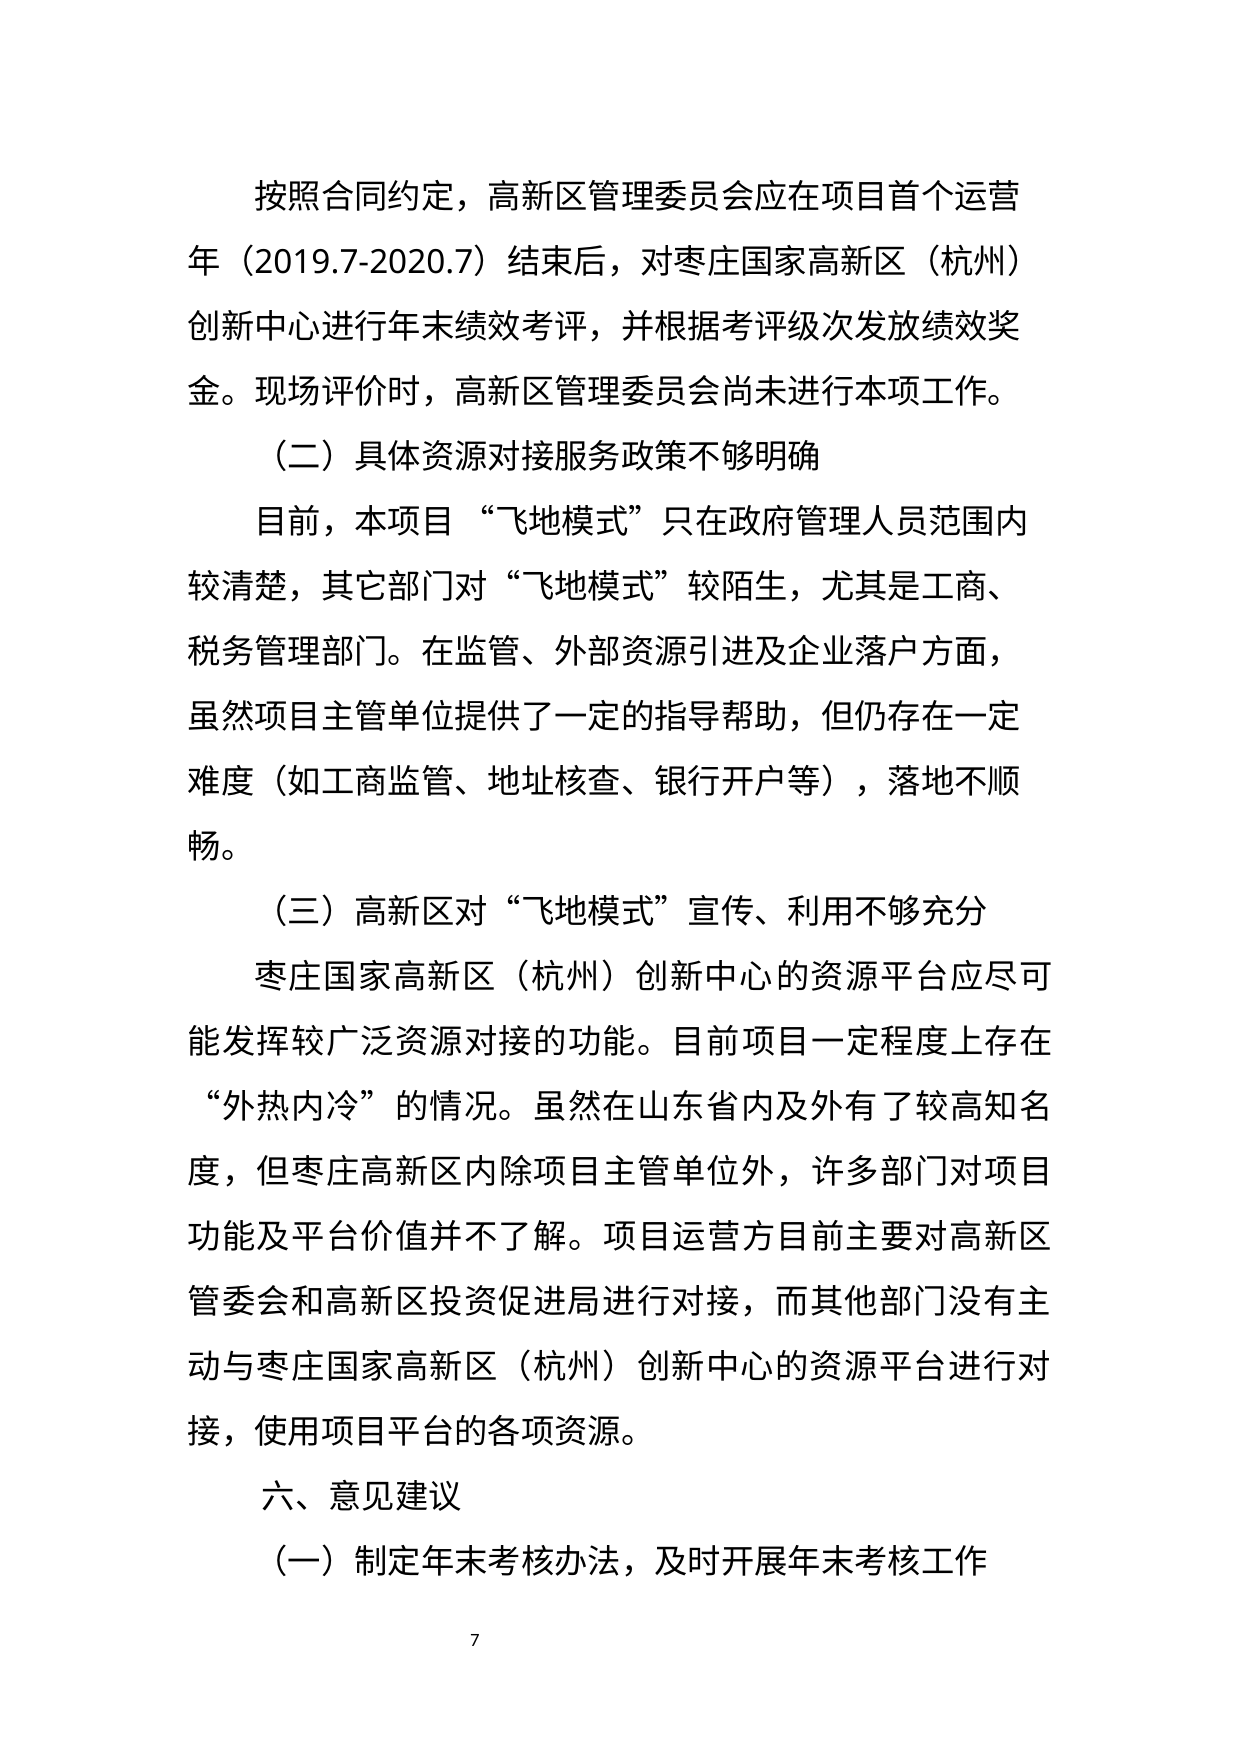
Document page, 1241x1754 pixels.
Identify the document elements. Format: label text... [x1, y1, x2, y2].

list 六、意见建议 [261, 1462, 1053, 1527]
list （二）具体资源对接服务政策不够明确 [187, 422, 1053, 487]
text 枣庄国家高新区（杭州）创新中心的资源平台应尽可能发挥较广泛资源对接的功能。目前项目一定程度上存在“外热内冷”的情况。虽然在山东省内及外有了较高知名度，但枣庄高新区内除项目主管单位外，许多部门对项目功能及平台价值并不了解。项目运营方目前主要对高新区管委会和高新区投资促进局进行对接，而其他部门没有主动与枣庄国家高新区（杭州）创新中心的资源平台进行对接，使用项目平台的各项资源。 [187, 942, 1053, 1462]
list （一）制定年末考核办法，及时开展年末考核工作 [187, 1527, 1053, 1592]
list （三）高新区对“飞地模式”宣传、利用不够充分 [187, 877, 1053, 942]
list 目前，本项目 “飞地模式”只在政府管理人员范围内较清楚，其它部门对“飞地模式”较陌生，尤其是工商、税务管理部门。在监管、外部资源引进及企业落户方面，虽然项目主管单位提供了一定的指导帮助，但仍存在一定难度（如工商监管、地址核查、银行开户等），落地不顺畅。 [187, 487, 1053, 877]
list 按照合同约定，高新区管理委员会应在项目首个运营年（2019.7-2020.7）结束后，对枣庄国家高新区（杭州）创新中心进行年末绩效考评，并根据考评级次发放绩效奖金。现场评价时，高新区管理委员会尚未进行本项工作。 [187, 162, 1053, 422]
